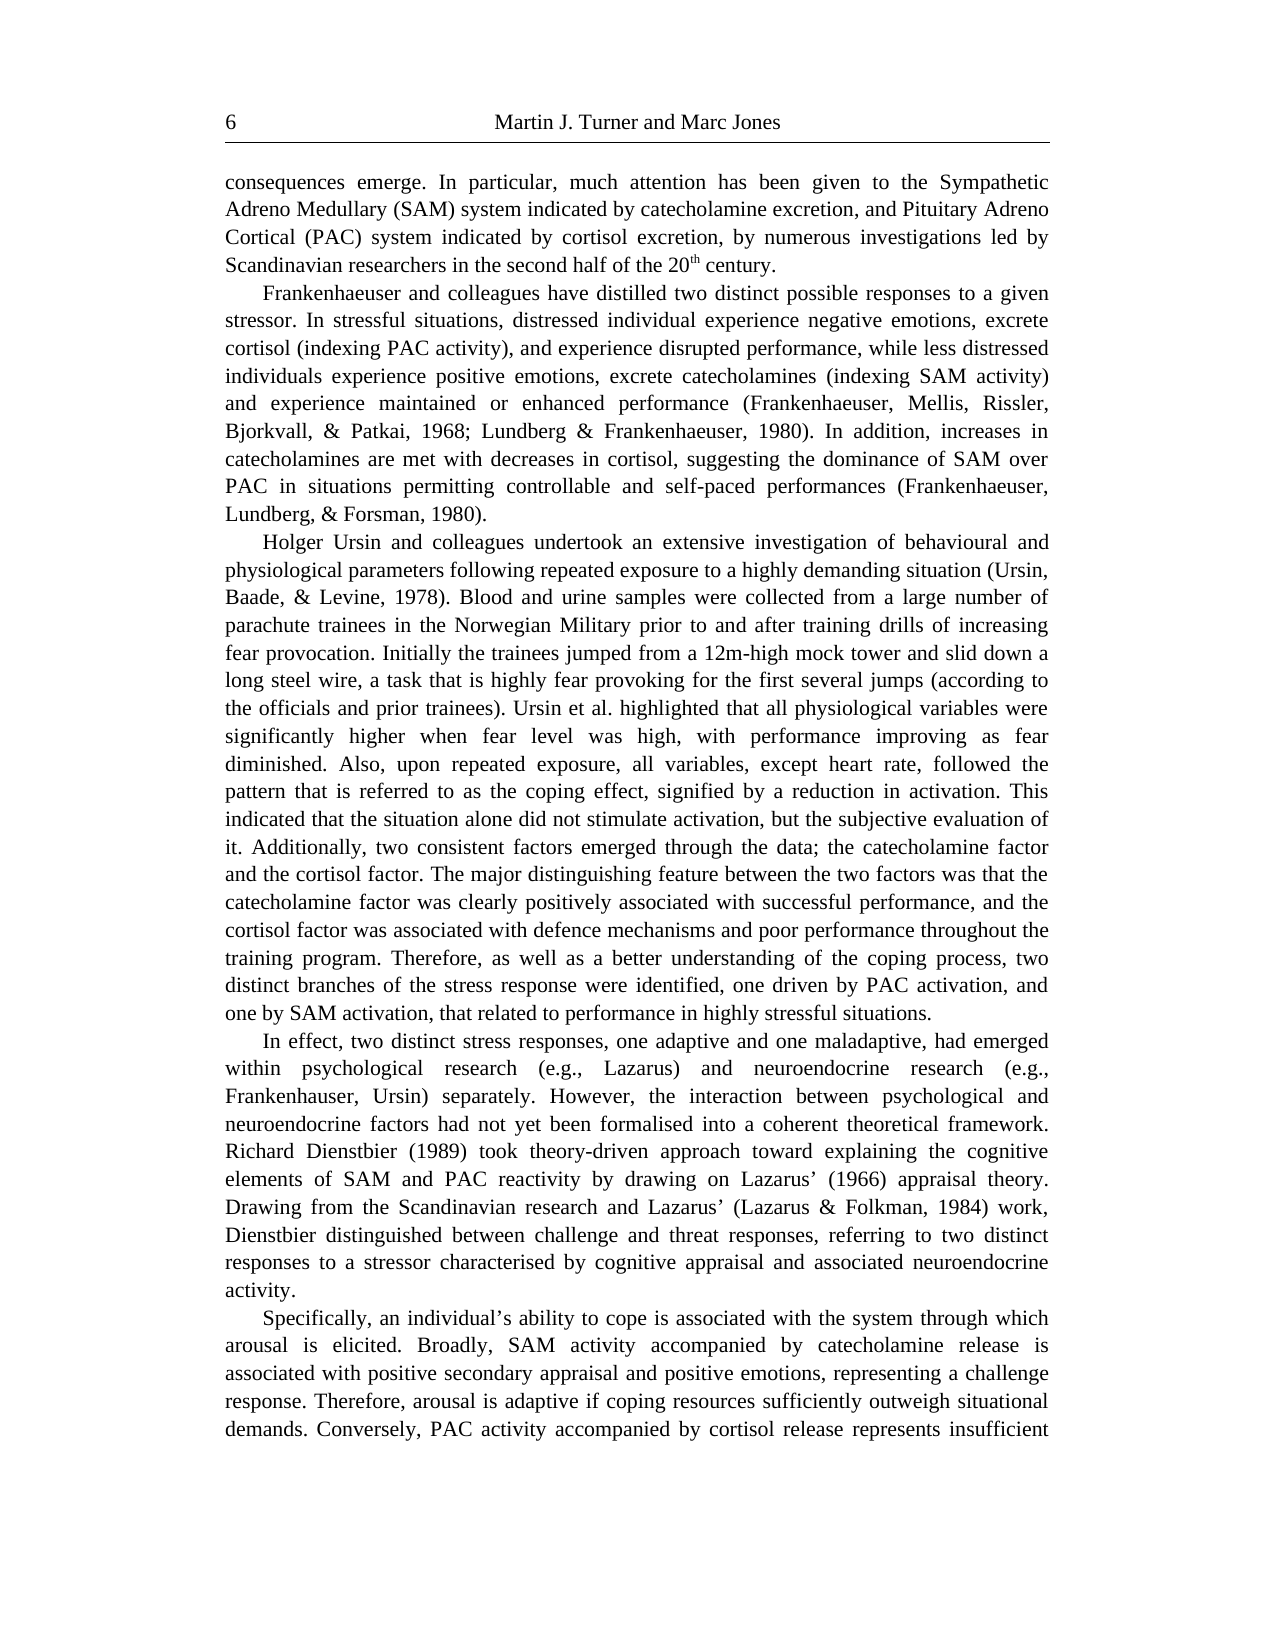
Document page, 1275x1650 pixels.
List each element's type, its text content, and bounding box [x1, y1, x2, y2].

text In effect, two distinct stress responses, one adaptive and one maladaptive, had emerged within psychological research (e.g., Lazarus) and neuroendocrine research (e.g., Frankenhauser, Ursin) separately. However, the interaction between psychological and neuroendocrine factors had not yet been formalised into a coherent theoretical framework. Richard Dienstbier (1989) took theory-driven approach toward explaining the cognitive elements of SAM and PAC reactivity by drawing on Lazarus’ (1966) appraisal theory. Drawing from the Scandinavian research and Lazarus’ (Lazarus & Folkman, 1984) work, Dienstbier distinguished between challenge and threat responses, referring to two distinct responses to a stressor characterised by cognitive appraisal and associated neuroendocrine activity. [225, 1028, 1050, 1302]
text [225, 169, 1050, 277]
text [225, 1305, 1050, 1441]
text Frankenhaeuser and colleagues have distilled two distinct possible responses to a given stressor. In stressful situations, distressed individual experience negative emotions, excrete cortisol (indexing PAC activity), and experience disrupted performance, while less distressed individuals experience positive emotions, excrete catecholamines (indexing SAM activity) and experience maintained or enhanced performance (Frankenhaeuser, Mellis, Rissler, Bjorkvall, & Patkai, 1968; Lundberg & Frankenhaeuser, 1980). In addition, increases in catecholamines are met with decreases in cortisol, suggesting the dominance of SAM over PAC in situations permitting controllable and self-paced performances (Frankenhaeuser, Lundberg, & Forsman, 1980). [225, 279, 1050, 526]
text Holger Ursin and colleagues undertook an extensive investigation of behavioural and physiological parameters following repeated exposure to a highly demanding situation (Ursin, Baade, & Levine, 1978). Blood and urine samples were collected from a large number of parachute trainees in the Norwegian Military prior to and after training drills of increasing fear provocation. Initially the trainees jumped from a 12m-high mock tower and slid down a long steel wire, a task that is highly fear provoking for the first several jumps (according to the officials and prior trainees). Ursin et al. highlighted that all physiological variables were significantly higher when fear level was high, with performance improving as fear diminished. Also, upon repeated exposure, all variables, except heart rate, followed the pattern that is referred to as the coping effect, signified by a reduction in activation. This indicated that the situation alone did not stimulate activation, but the subjective evaluation of it. Additionally, two consistent factors emerged through the data; the catecholamine factor and the cortisol factor. The major distinguishing feature between the two factors was that the catecholamine factor was clearly positively associated with successful performance, and the cortisol factor was associated with defence mechanisms and poor performance throughout the training program. Therefore, as well as a better understanding of the coping process, two distinct branches of the stress response were identified, one driven by PAC activation, and one by SAM activation, that related to performance in highly stressful situations. [225, 529, 1050, 1025]
